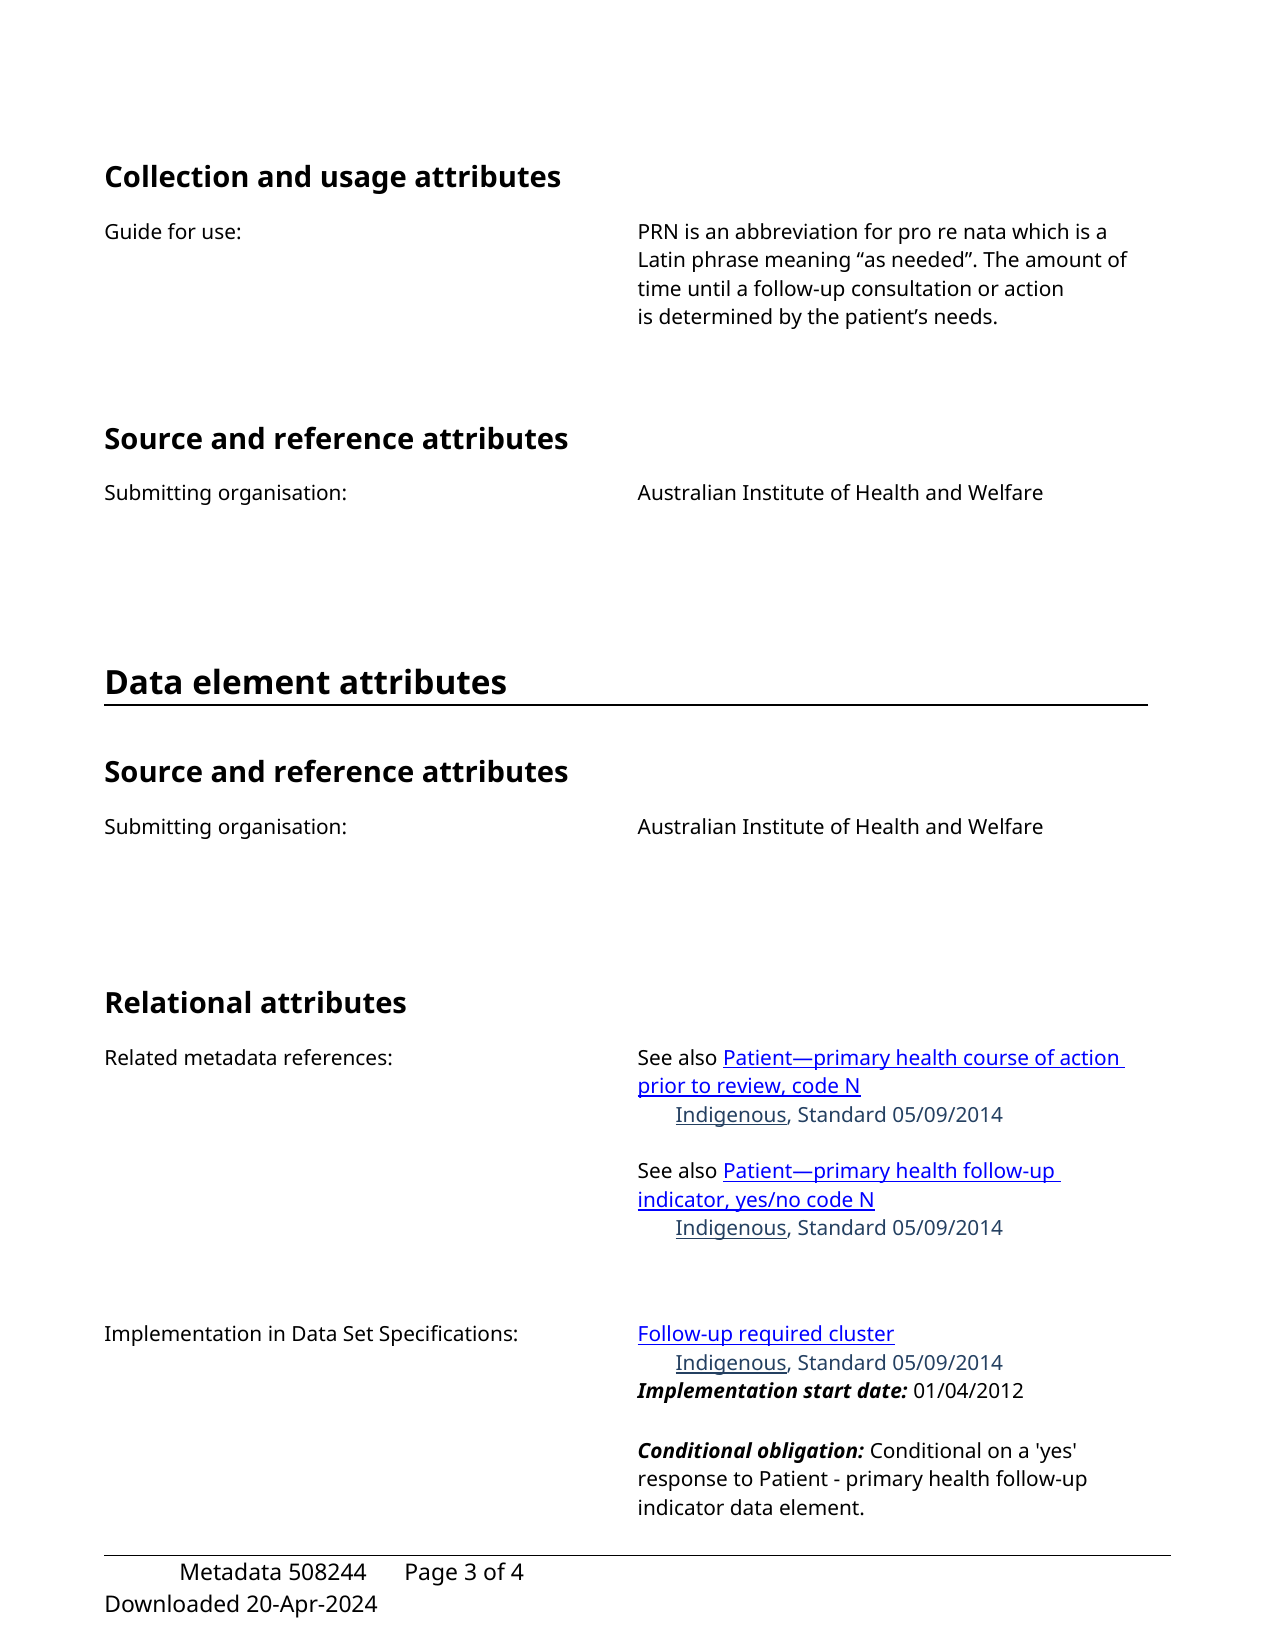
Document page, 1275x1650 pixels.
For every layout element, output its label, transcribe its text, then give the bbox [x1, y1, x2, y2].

table_cell Australian Institute of Health and Welfare [626, 468, 1159, 603]
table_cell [93, 1309, 626, 1532]
table_header Source and reference attributes [93, 372, 1159, 468]
table_header Collection and usage attributes [93, 110, 1159, 206]
table_cell Australian Institute of Health and Welfare [626, 802, 1159, 936]
table_cell Submitting organisation: [93, 802, 626, 936]
table_cell Source and reference attributes [93, 706, 1159, 802]
table_cell Guide for use: [93, 206, 626, 341]
table_cell PRN is an abbreviation for pro re nata which is a Latin phrase meaning “as needed”. The amount of time until a follow-up consultation or action is determined by the patient’s needs. [626, 206, 1159, 341]
table_header Data element attributes [93, 634, 1159, 706]
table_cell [626, 1309, 1159, 1532]
table_cell Relational attributes [93, 936, 1159, 1032]
table_cell Submitting organisation: [93, 468, 626, 603]
table_cell See also Patient—primary health course of action prior to review, code N Indigenous, Standard 05/09/2014 See also Patient—primary health follow-up indicator, yes/no code N Indigenous, Standard 05/09/2014 [626, 1033, 1159, 1309]
table_cell Related metadata references: [93, 1033, 626, 1309]
